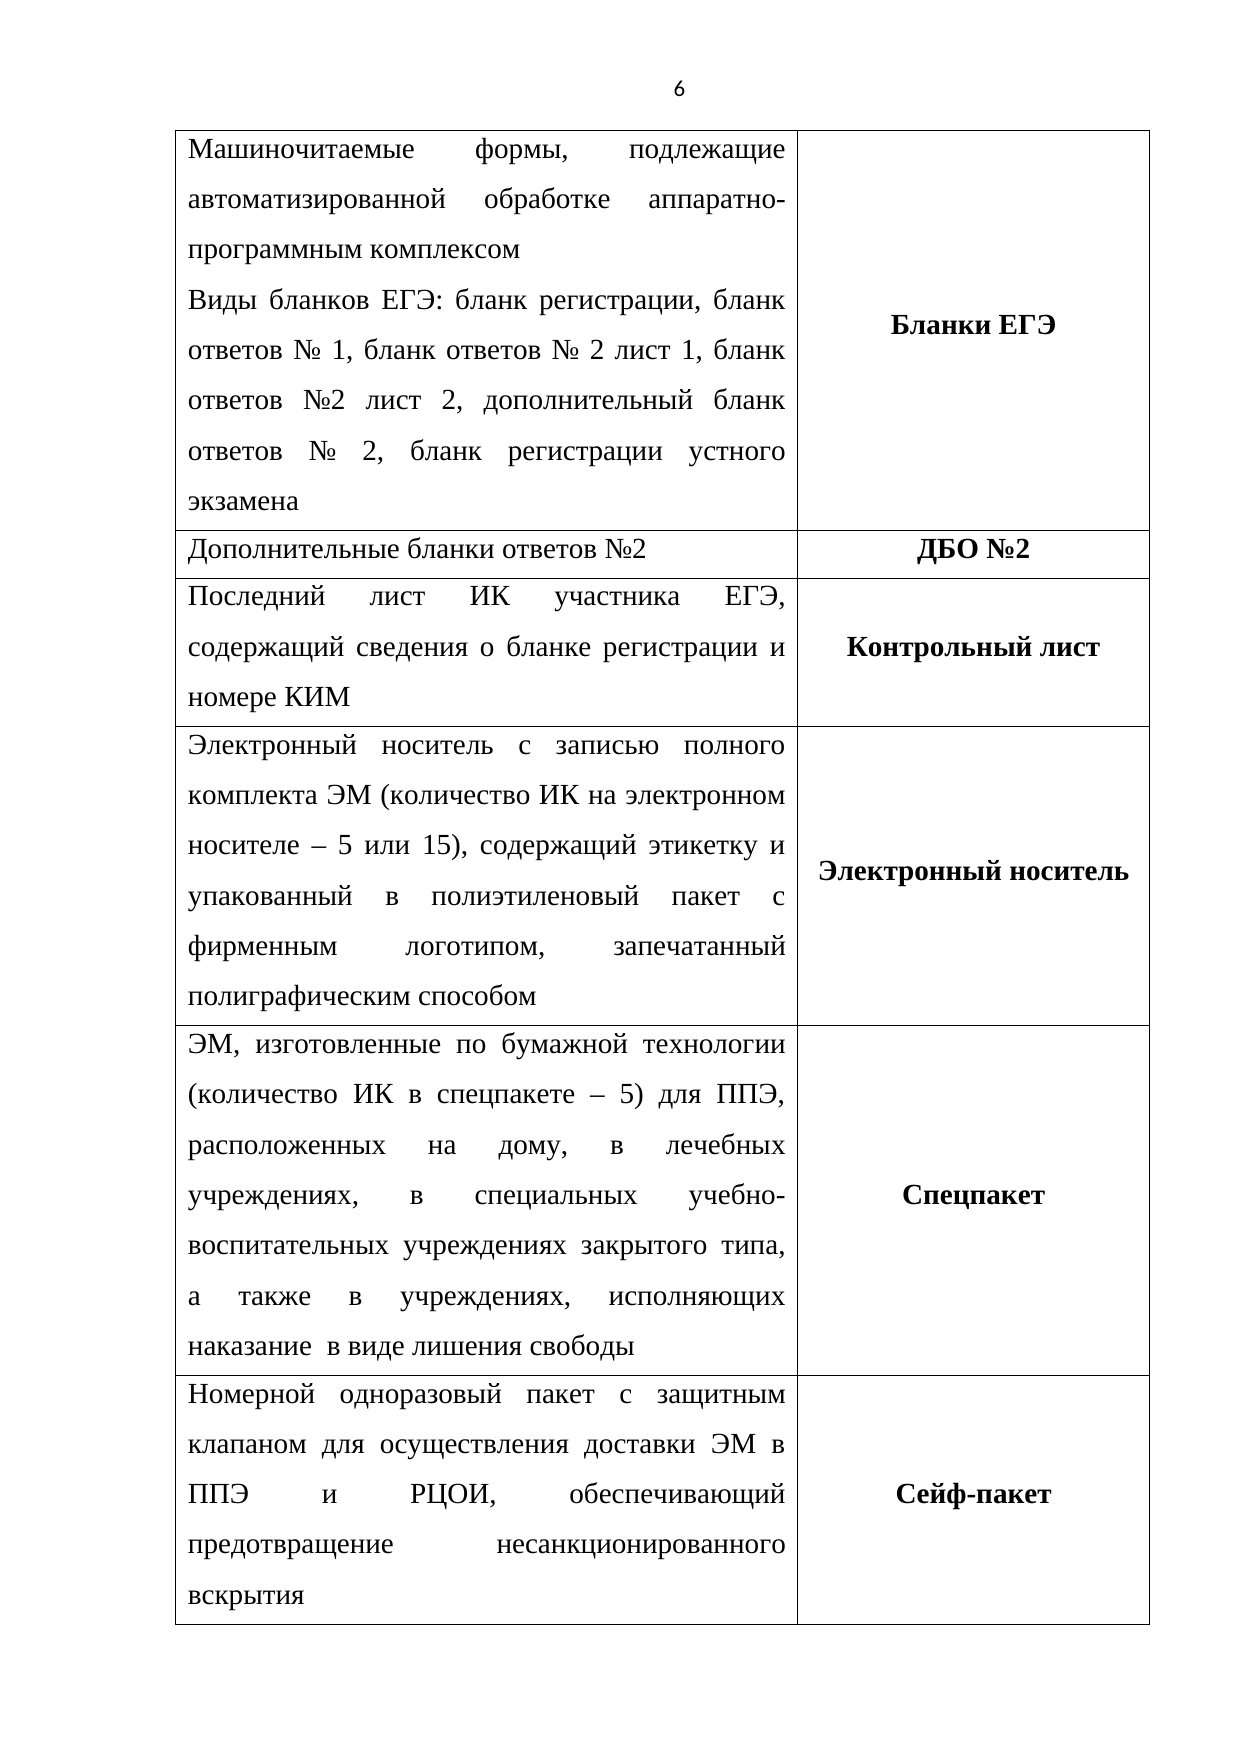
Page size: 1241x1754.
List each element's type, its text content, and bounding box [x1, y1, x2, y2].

table_cell ЭМ, изготовленные по бумажной технологии (количество ИК в спецпакете – 5) для ППЭ, расположенных на дому, в лечебных учреждениях, в специальных учебно-воспитательных учреждениях закрытого типа, а также в учреждениях, исполняющих наказание в виде лишения свободы [176, 1026, 797, 1375]
table_cell Электронный носитель с записью полного комплекта ЭМ (количество ИК на электронном носителе – 5 или 15), содержащий этикетку и упакованный в полиэтиленовый пакет с фирменным логотипом, запечатанный полиграфическим способом [176, 727, 797, 1025]
table_cell Электронный носитель [798, 727, 1149, 1025]
table_cell Бланки ЕГЭ [798, 131, 1149, 530]
table_cell Контрольный лист [798, 579, 1149, 726]
table_cell Последний лист ИК участника ЕГЭ, содержащий сведения о бланке регистрации и номере КИМ [176, 579, 797, 726]
table_cell Сейф-пакет [798, 1376, 1149, 1624]
table_cell Номерной одноразовый пакет с защитным клапаном для осуществления доставки ЭМ в ППЭ и РЦОИ, обеспечивающий предотвращение несанкционированного вскрытия [176, 1376, 797, 1624]
table_cell Спецпакет [798, 1026, 1149, 1375]
table_cell Машиночитаемые формы, подлежащие автоматизированной обработке аппаратно-программным комплексом Виды бланков ЕГЭ: бланк регистрации, бланк ответов № 1, бланк ответов № 2 лист 1, бланк ответов №2 лист 2, дополнительный бланк ответов № 2, бланк регистрации устного экзамена [176, 131, 797, 530]
table_cell ДБО №2 [798, 531, 1149, 577]
table_cell Дополнительные бланки ответов №2 [176, 531, 797, 577]
